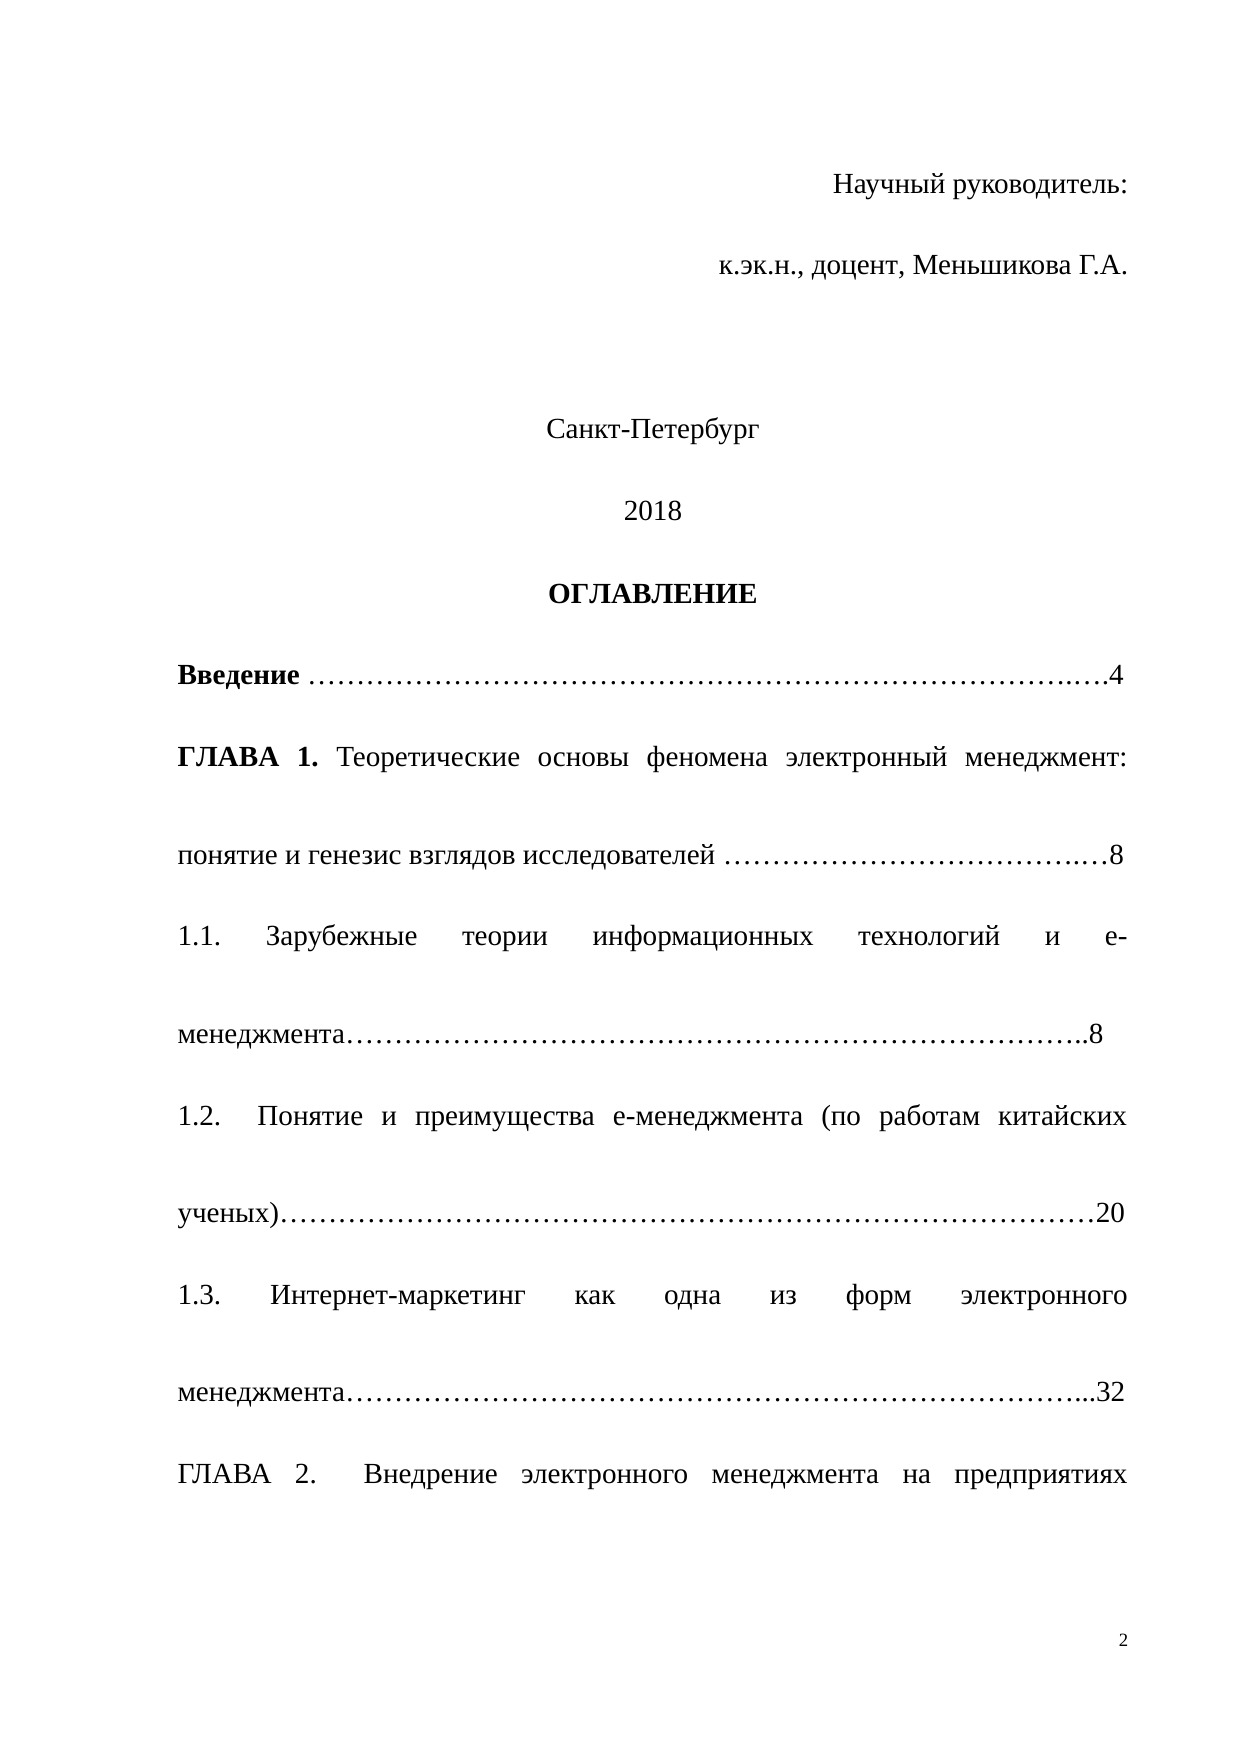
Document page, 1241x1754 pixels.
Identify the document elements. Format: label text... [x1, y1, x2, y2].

text 1.1. Зарубежные теории информационных технологий и е-менеджмента…………………………………………………………………..8 [177, 903, 1128, 1065]
text Санкт-Петербург [177, 395, 1128, 460]
text ОГЛАВЛЕНИЕ [177, 560, 1128, 625]
text Введение …………………………………………………………………….….4 [177, 642, 1128, 707]
text 1.3. Интернет-маркетинг как одна из форм электронного менеджмента…………………………………………………………………...32 [177, 1261, 1128, 1424]
text 2018 [177, 477, 1128, 542]
text ГЛАВА 1. Теоретические основы феномена электронный менеджмент: понятие и генезис взглядов исследователей ……………………………….…8 [177, 723, 1128, 886]
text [177, 1441, 1128, 1506]
text к.эк.н., доцент, Меньшикова Г.А. [177, 232, 1128, 297]
text 1.2. Понятие и преимущества е-менеджмента (по работам китайских ученых)…………………………………………………………………………20 [177, 1082, 1128, 1244]
text Научный руководитель: [177, 150, 1128, 215]
